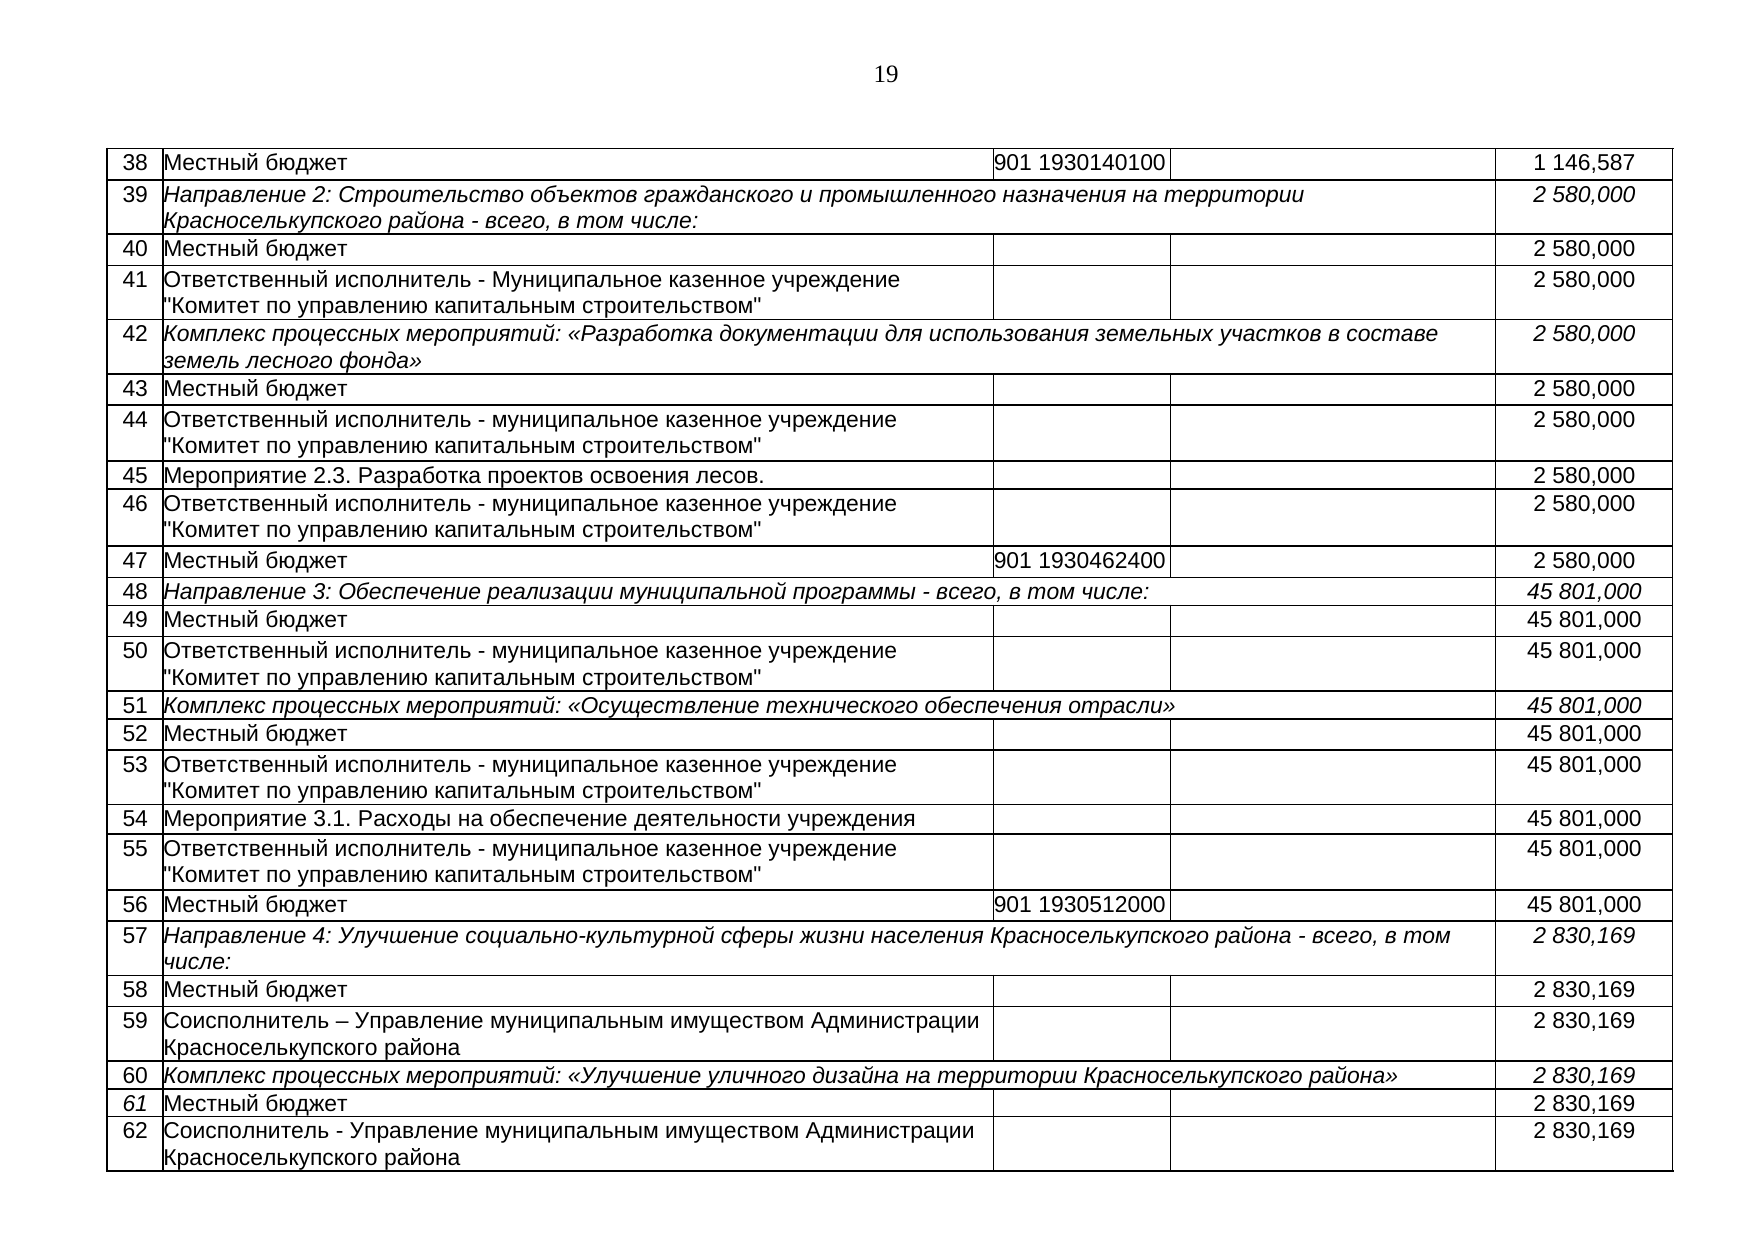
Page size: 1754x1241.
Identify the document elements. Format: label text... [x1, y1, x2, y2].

table_cell Местный бюджет [164, 375, 993, 404]
table_cell 2 830,169 [1496, 1062, 1672, 1088]
table_cell [994, 751, 1170, 803]
table_cell [1171, 547, 1495, 577]
table_cell 2 830,169 [1496, 922, 1672, 974]
table_cell 2 830,169 [1496, 1007, 1672, 1060]
table_cell 62 [108, 1117, 162, 1170]
table_cell 38 [108, 149, 162, 179]
table_cell Местный бюджет [164, 1090, 993, 1116]
table_cell 50 [108, 637, 162, 690]
table_cell 39 [108, 181, 162, 233]
table_cell [1171, 1090, 1495, 1116]
table_cell [994, 720, 1170, 749]
table_cell [994, 805, 1170, 833]
table_cell [994, 1007, 1170, 1060]
table_cell 59 [108, 1007, 162, 1060]
table_cell 45 801,000 [1496, 720, 1672, 749]
table_cell [1171, 406, 1495, 460]
table_cell Местный бюджет [164, 891, 993, 920]
table_cell [1171, 462, 1495, 488]
table_cell 2 830,169 [1496, 976, 1672, 1006]
table_cell Направление 2: Строительство объектов гражданского и промышленного назначения на территории Красноселькупского района - всего, в том числе: [164, 181, 1495, 233]
table_cell 55 [108, 835, 162, 889]
table_cell [994, 835, 1170, 889]
table_cell [1171, 606, 1495, 636]
table_cell 45 801,000 [1496, 578, 1672, 604]
table_cell [994, 406, 1170, 460]
table_cell [994, 976, 1170, 1006]
table_cell [1171, 1007, 1495, 1060]
table_cell [994, 235, 1170, 264]
table_cell 43 [108, 375, 162, 404]
table_cell 2 580,000 [1496, 406, 1672, 460]
table_cell 45 801,000 [1496, 637, 1672, 690]
table_cell Комплекс процессных мероприятий: «Разработка документации для использования земельных участков в составе земель лесного фонда» [164, 320, 1495, 373]
table_cell 49 [108, 606, 162, 636]
table_cell [1171, 637, 1495, 690]
table_cell Ответственный исполнитель - муниципальное казенное учреждение "Комитет по управлению капитальным строительством" [164, 490, 993, 545]
table_cell [1171, 235, 1495, 264]
table_cell 2 580,000 [1496, 547, 1672, 577]
table_cell 60 [108, 1062, 162, 1088]
table_cell 44 [108, 406, 162, 460]
table_cell 2 830,169 [1496, 1117, 1672, 1170]
table_cell [1171, 490, 1495, 545]
table_cell [1171, 751, 1495, 803]
table_cell Ответственный исполнитель - Муниципальное казенное учреждение "Комитет по управлению капитальным строительством" [164, 266, 993, 319]
table_cell Комплекс процессных мероприятий: «Улучшение уличного дизайна на территории Красноселькупского района» [164, 1062, 1495, 1088]
table_cell 42 [108, 320, 162, 373]
table_cell 2 580,000 [1496, 462, 1672, 488]
table_cell 2 580,000 [1496, 320, 1672, 373]
table_cell 1 146,587 [1496, 149, 1672, 179]
table_cell [994, 1090, 1170, 1116]
table_cell 901 1930512000 [994, 891, 1170, 920]
table_cell Местный бюджет [164, 547, 993, 577]
table_cell 45 801,000 [1496, 891, 1672, 920]
table_cell Местный бюджет [164, 606, 993, 636]
table_cell Комплекс процессных мероприятий: «Осуществление технического обеспечения отрасли» [164, 692, 1495, 718]
table_cell 40 [108, 235, 162, 264]
table_cell Направление 4: Улучшение социально-культурной сферы жизни населения Красноселькупского района - всего, в том числе: [164, 922, 1495, 974]
table_cell Местный бюджет [164, 976, 993, 1006]
table_cell [1171, 805, 1495, 833]
table_cell [994, 490, 1170, 545]
table_cell 45 801,000 [1496, 835, 1672, 889]
table_cell Ответственный исполнитель - муниципальное казенное учреждение "Комитет по управлению капитальным строительством" [164, 835, 993, 889]
table_cell [1171, 835, 1495, 889]
table_cell 47 [108, 547, 162, 577]
table_cell Местный бюджет [164, 149, 993, 179]
table_cell [1171, 266, 1495, 319]
table_cell 51 [108, 692, 162, 718]
table_cell 52 [108, 720, 162, 749]
table_cell 58 [108, 976, 162, 1006]
table_cell [1171, 375, 1495, 404]
table_cell [994, 606, 1170, 636]
table_cell Ответственный исполнитель - муниципальное казенное учреждение "Комитет по управлению капитальным строительством" [164, 406, 993, 460]
table_cell 901 1930140100 [994, 149, 1170, 179]
table_cell 2 830,169 [1496, 1090, 1672, 1116]
table_cell 45 801,000 [1496, 751, 1672, 803]
table_cell 61 [108, 1090, 162, 1116]
table_cell [994, 266, 1170, 319]
table_cell Мероприятие 3.1. Расходы на обеспечение деятельности учреждения [164, 805, 993, 833]
table_cell [1171, 1117, 1495, 1170]
table_cell 46 [108, 490, 162, 545]
table_cell Ответственный исполнитель - муниципальное казенное учреждение "Комитет по управлению капитальным строительством" [164, 637, 993, 690]
table_cell 45 [108, 462, 162, 488]
table_cell Соисполнитель – Управление муниципальным имуществом Администрации Красноселькупского района [164, 1007, 993, 1060]
table_cell [1171, 149, 1495, 179]
table_cell Местный бюджет [164, 235, 993, 264]
table_cell [994, 462, 1170, 488]
table_cell 901 1930462400 [994, 547, 1170, 577]
table_cell 2 580,000 [1496, 375, 1672, 404]
table_cell 56 [108, 891, 162, 920]
table_cell 54 [108, 805, 162, 833]
table_cell Местный бюджет [164, 720, 993, 749]
table_cell Направление 3: Обеспечение реализации муниципальной программы - всего, в том числе: [164, 578, 1495, 604]
table_cell [994, 637, 1170, 690]
table_cell 45 801,000 [1496, 692, 1672, 718]
table_cell Ответственный исполнитель - муниципальное казенное учреждение "Комитет по управлению капитальным строительством" [164, 751, 993, 803]
table_cell [1171, 891, 1495, 920]
table_cell 45 801,000 [1496, 805, 1672, 833]
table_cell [164, 1117, 993, 1170]
table_cell 53 [108, 751, 162, 803]
table_cell 2 580,000 [1496, 181, 1672, 233]
table_cell 2 580,000 [1496, 235, 1672, 264]
table_cell [1171, 976, 1495, 1006]
table_cell 57 [108, 922, 162, 974]
table_cell 2 580,000 [1496, 490, 1672, 545]
table_cell 2 580,000 [1496, 266, 1672, 319]
table_cell [994, 1117, 1170, 1170]
table_cell Мероприятие 2.3. Разработка проектов освоения лесов. [164, 462, 993, 488]
table_cell 41 [108, 266, 162, 319]
table_cell 45 801,000 [1496, 606, 1672, 636]
table_cell 48 [108, 578, 162, 604]
table_cell [1171, 720, 1495, 749]
table_cell [994, 375, 1170, 404]
